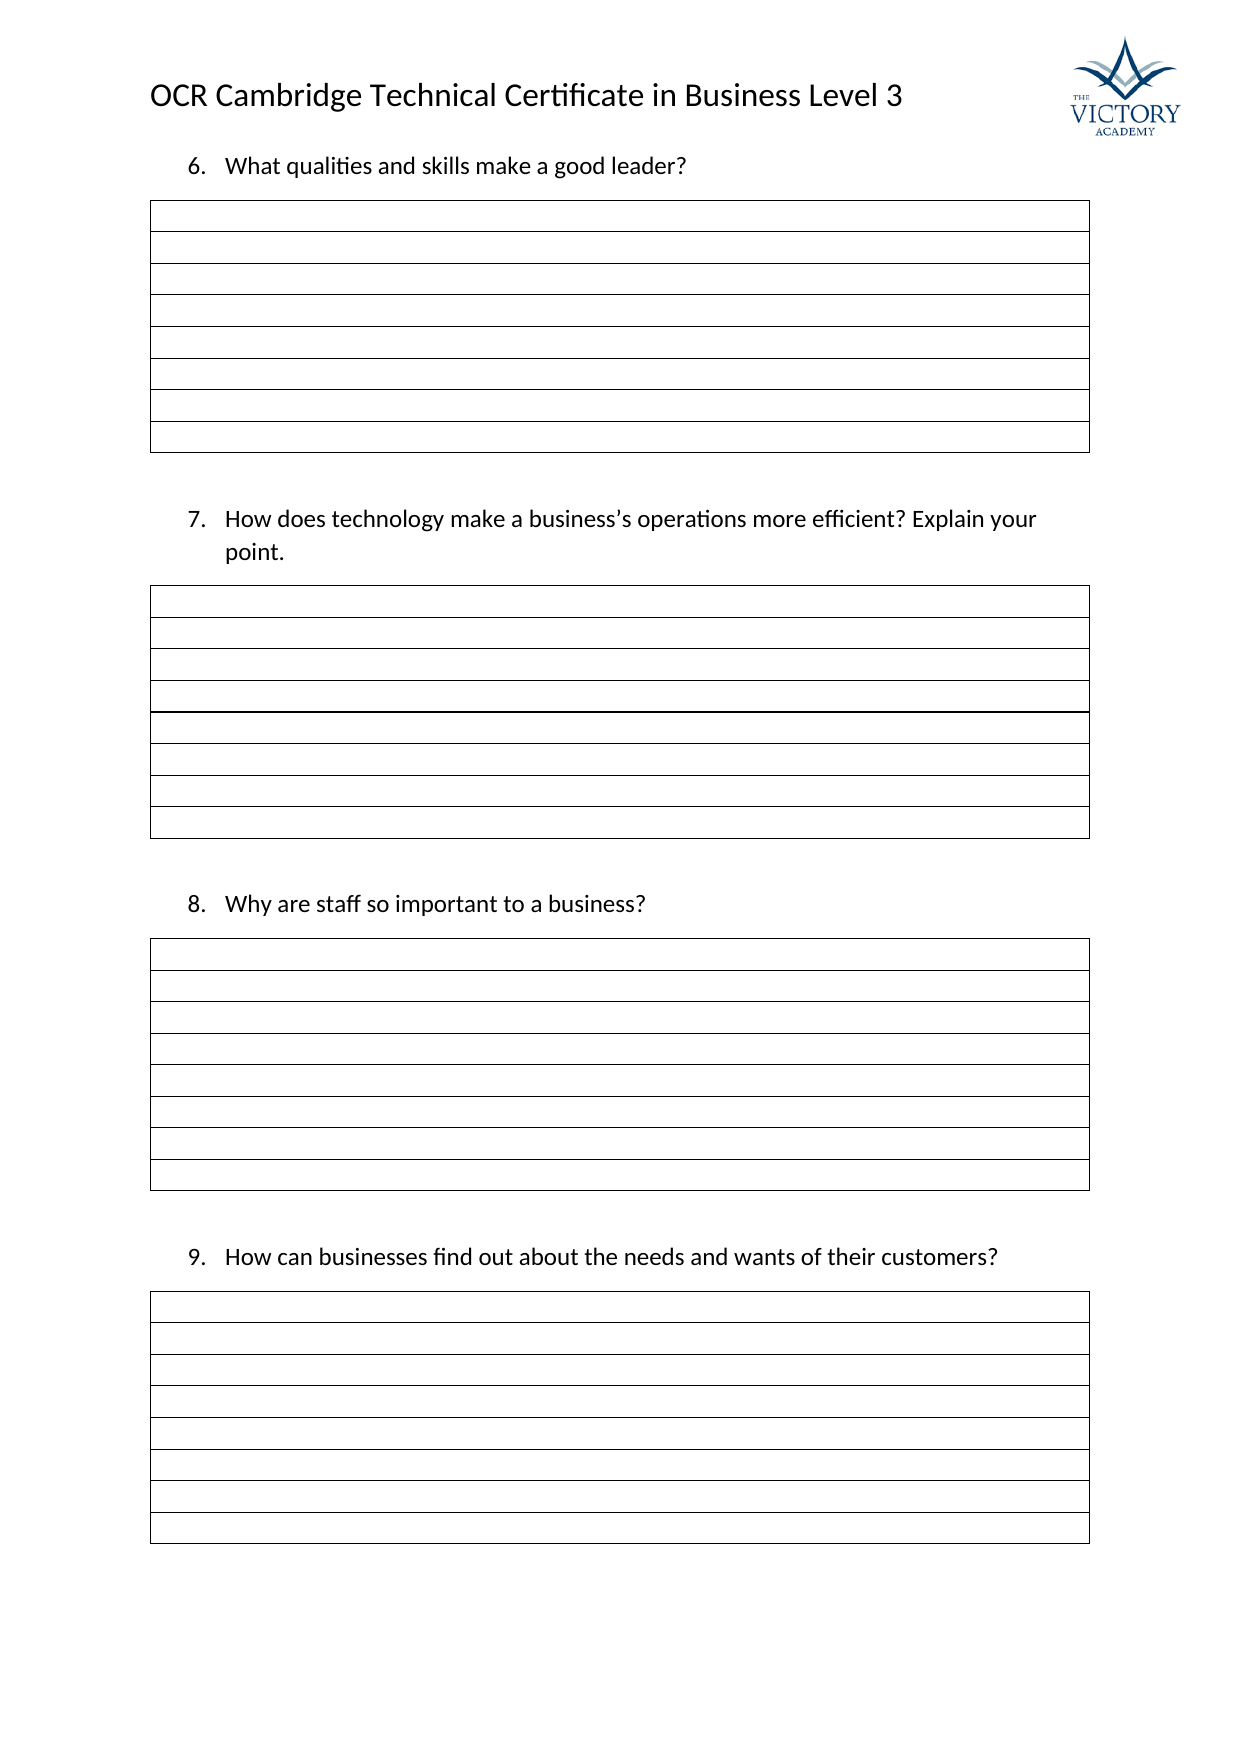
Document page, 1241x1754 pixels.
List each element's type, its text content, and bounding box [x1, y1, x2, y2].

list Why are staff so important to a business? [187, 888, 1090, 919]
table_cell [151, 807, 1089, 838]
table_cell [151, 327, 1089, 357]
picture [1061, 26, 1186, 139]
table_cell [151, 422, 1089, 452]
table_cell [151, 1002, 1089, 1033]
table_cell [151, 295, 1089, 326]
table_cell [151, 1097, 1089, 1127]
table_cell [151, 1160, 1089, 1190]
list What qualities and skills make a good leader? [187, 150, 1090, 181]
table_cell [151, 649, 1089, 680]
table_cell [151, 1418, 1089, 1448]
table_cell [151, 1034, 1089, 1064]
table_cell [151, 1450, 1089, 1480]
table_cell [151, 1513, 1089, 1543]
table_cell [151, 359, 1089, 389]
table_header [151, 586, 1089, 617]
table_cell [151, 1065, 1089, 1096]
table_cell [151, 618, 1089, 648]
table_cell [151, 1481, 1089, 1512]
table_cell [151, 971, 1089, 1001]
table_header [151, 1292, 1089, 1322]
table_cell [151, 681, 1089, 711]
table_cell [151, 264, 1089, 294]
list How does technology make a business’s operations more efficient? Explain your point. [187, 503, 1090, 566]
table_cell [151, 390, 1089, 421]
table_header [151, 201, 1089, 231]
table_cell [151, 1355, 1089, 1385]
table_cell [151, 1128, 1089, 1159]
table_header [151, 939, 1089, 969]
list How can businesses find out about the needs and wants of their customers? [187, 1241, 1090, 1272]
table_cell [151, 232, 1089, 263]
table_cell [151, 776, 1089, 806]
table_cell [151, 713, 1089, 743]
table_cell [151, 744, 1089, 774]
table_cell [151, 1323, 1089, 1354]
table_cell [151, 1386, 1089, 1417]
